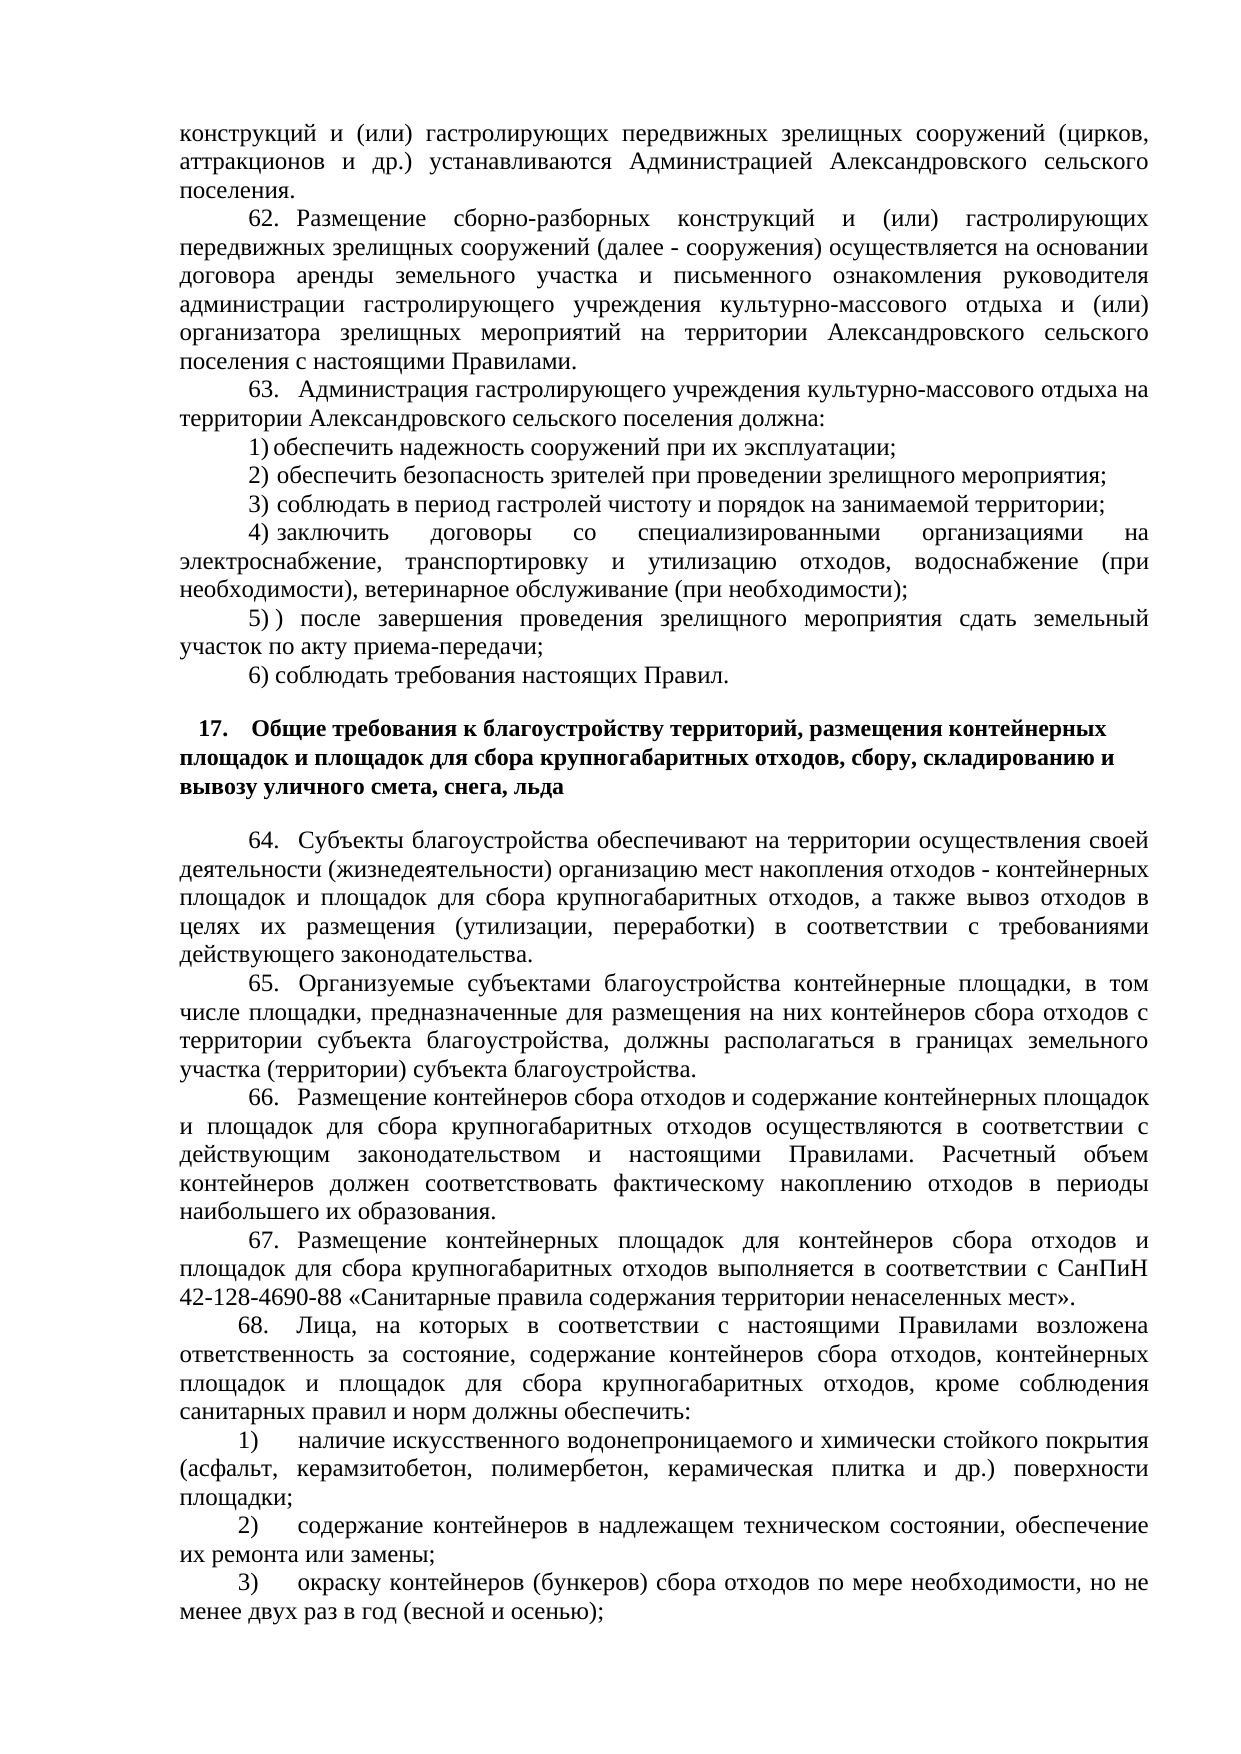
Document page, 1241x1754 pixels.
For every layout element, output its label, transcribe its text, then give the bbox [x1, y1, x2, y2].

list ) после завершения проведения зрелищного мероприятия сдать земельный участок по акту приема-передачи; [179, 603, 1149, 660]
list Размещение контейнерных площадок для контейнеров сбора отходов и площадок для сбора крупногабаритных отходов выполняется в соответствии с СанПиН 42-128-4690-88 «Санитарные правила содержания территории ненаселенных мест». [179, 1225, 1149, 1311]
list окраску контейнеров (бункеров) сбора отходов по мере необходимости, но не менее двух раз в год (весной и осенью); [179, 1568, 1149, 1625]
list Администрация гастролирующего учреждения культурно-массового отдыха на территории Александровского сельского поселения должна: [179, 375, 1149, 432]
list заключить договоры со специализированными организациями на электроснабжение, транспортировку и утилизацию отходов, водоснабжение (при необходимости), ветеринарное обслуживание (при необходимости); [179, 518, 1149, 603]
list соблюдать требования настоящих Правил. [179, 660, 1149, 689]
list Организуемые субъектами благоустройства контейнерные площадки, в том числе площадки, предназначенные для размещения на них контейнеров сбора отходов с территории субъекта благоустройства, должны располагаться в границах земельного участка (территории) субъекта благоустройства. [179, 968, 1149, 1083]
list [179, 118, 1149, 204]
list Размещение контейнеров сбора отходов и содержание контейнерных площадок и площадок для сбора крупногабаритных отходов осуществляются в соответствии с действующим законодательством и настоящими Правилами. Расчетный объем контейнеров должен соответствовать фактическому накоплению отходов в периоды наибольшего их образования. [179, 1083, 1149, 1225]
list наличие искусственного водонепроницаемого и химически стойкого покрытия (асфальт, керамзитобетон, полимербетон, керамическая плитка и др.) поверхности площадки; [179, 1425, 1149, 1511]
list Субъекты благоустройства обеспечивают на территории осуществления своей деятельности (жизнедеятельности) организацию мест накопления отходов - контейнерных площадок и площадок для сбора крупногабаритных отходов, а также вывоз отходов в целях их размещения (утилизации, переработки) в соответствии с требованиями действующего законодательства. [179, 826, 1149, 968]
list соблюдать в период гастролей чистоту и порядок на занимаемой территории; [179, 489, 1149, 518]
list содержание контейнеров в надлежащем техническом состоянии, обеспечение их ремонта или замены; [179, 1511, 1149, 1568]
list обеспечить надежность сооружений при их эксплуатации; [179, 432, 1152, 461]
list Общие требования к благоустройству территорий, размещения контейнерных площадок и площадок для сбора крупногабаритных отходов, сбору, складированию и вывозу уличного смета, снега, льда [179, 713, 1149, 800]
list Размещение сборно-разборных конструкций и (или) гастролирующих передвижных зрелищных сооружений (далее - сооружения) осуществляется на основании договора аренды земельного участка и письменного ознакомления руководителя администрации гастролирующего учреждения культурно-массового отдыха и (или) организатора зрелищных мероприятий на территории Александровского сельского поселения с настоящими Правилами. [179, 204, 1149, 375]
list обеспечить безопасность зрителей при проведении зрелищного мероприятия; [179, 461, 1149, 489]
list Лица, на которых в соответствии с настоящими Правилами возложена ответственность за состояние, содержание контейнеров сбора отходов, контейнерных площадок и площадок для сбора крупногабаритных отходов, кроме соблюдения санитарных правил и норм должны обеспечить: [179, 1311, 1149, 1425]
